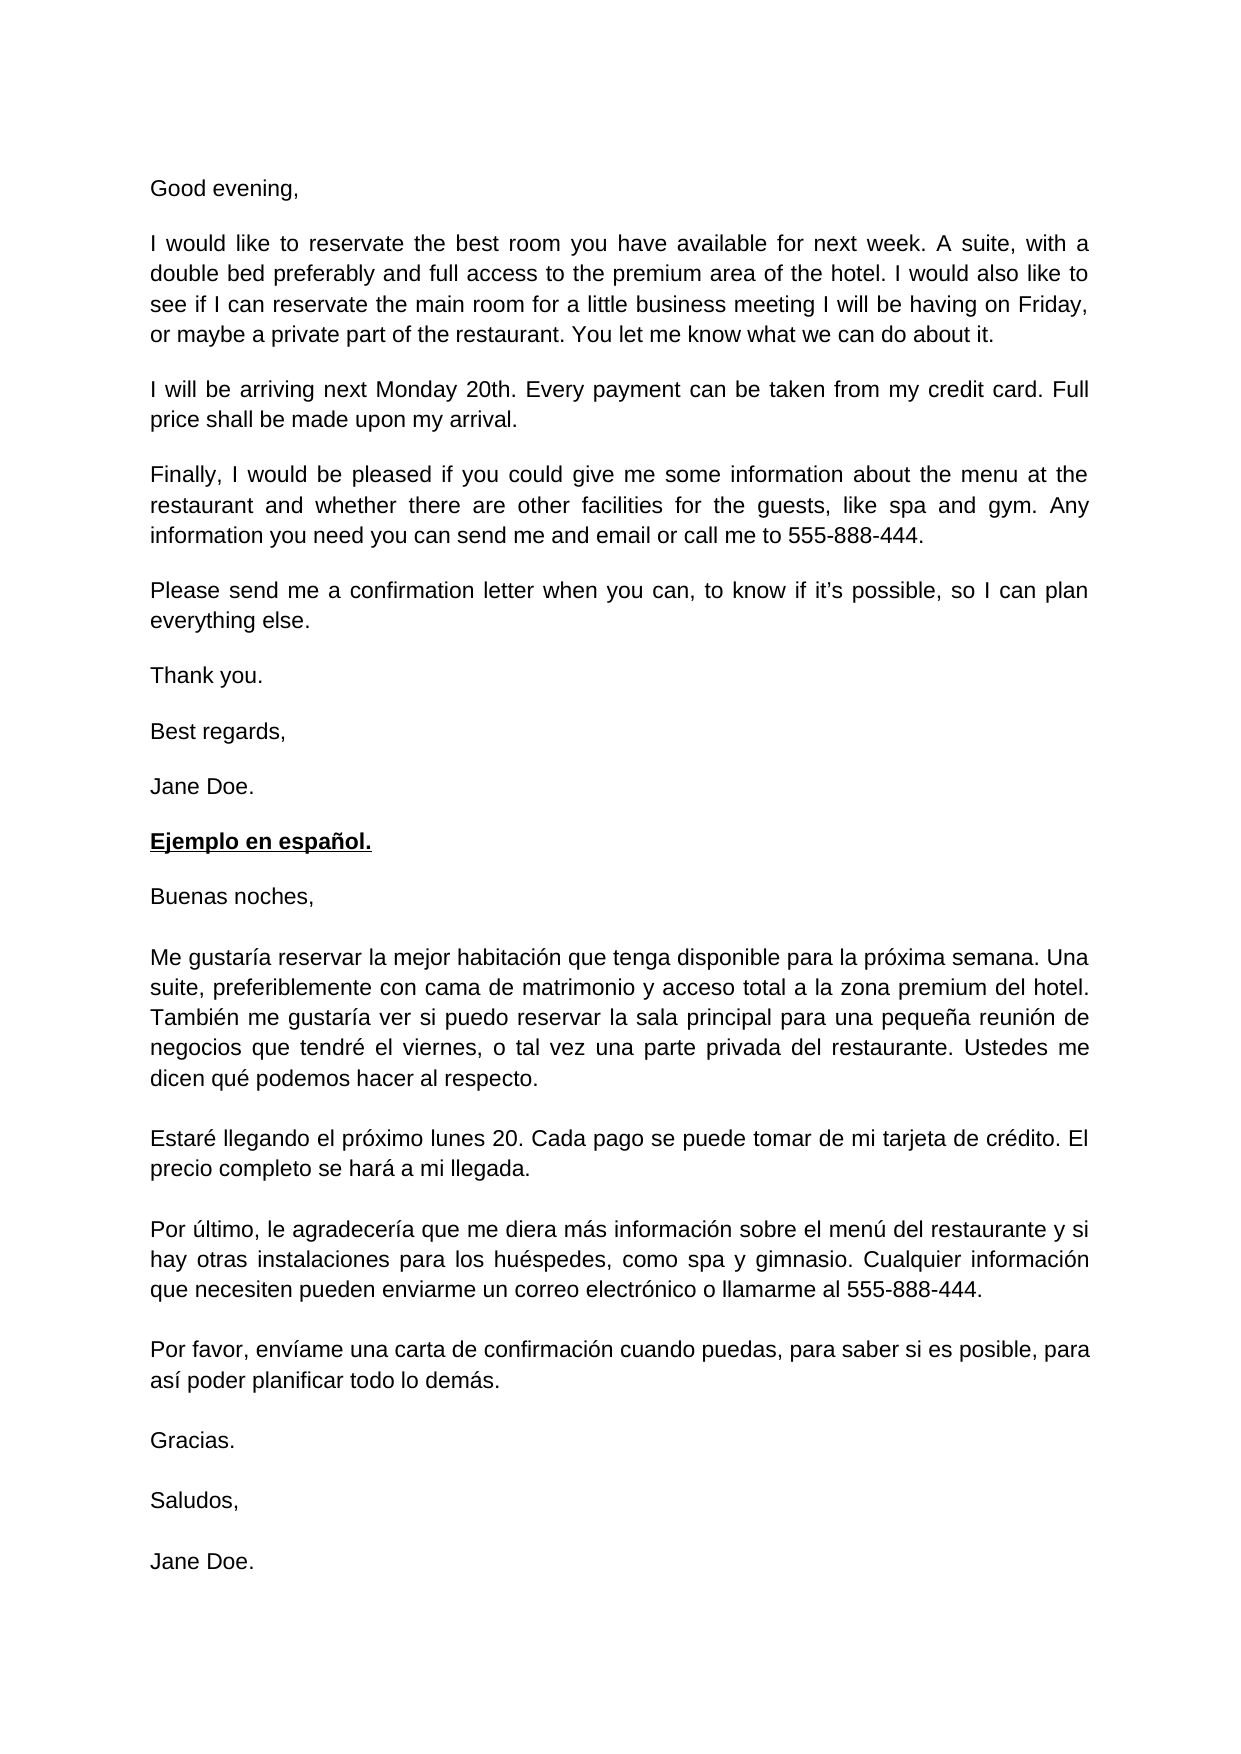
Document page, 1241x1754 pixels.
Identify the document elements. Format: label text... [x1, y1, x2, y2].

text Me gustaría reservar la mejor habitación que tenga disponible para la próxima semana. Una suite, preferiblemente con cama de matrimonio y acceso total a la zona premium del hotel. También me gustaría ver si puedo reservar la sala principal para una pequeña reunión de negocios que tendré el viernes, o tal vez una parte privada del restaurante. Ustedes me dicen qué podemos hacer al respecto. [150, 944, 1090, 1091]
text Good evening, [150, 175, 1090, 201]
text Best regards, [150, 718, 1090, 744]
text I would like to reservate the best room you have available for next week. A suite, with a double bed preferably and full access to the premium area of the hotel. I would also like to see if I can reservate the main room for a little business meeting I will be having on Friday, or maybe a private part of the restaurant. You let me know what we can do about it. [150, 230, 1090, 347]
text Buenas noches, [150, 883, 1090, 910]
text Por favor, envíame una carta de confirmación cuando puedas, para saber si es posible, para así poder planificar todo lo demás. [150, 1336, 1090, 1393]
text Jane Doe. [150, 773, 1090, 799]
text Ejemplo en español. [150, 828, 1090, 854]
text Saludos, [150, 1487, 1090, 1514]
text Estaré llegando el próximo lunes 20. Cada pago se puede tomar de mi tarjeta de crédito. El precio completo se hará a mi llegada. [150, 1125, 1090, 1182]
text Gracias. [150, 1427, 1090, 1453]
text Thank you. [150, 662, 1090, 689]
text Por último, le agradecería que me diera más información sobre el menú del restaurante y si hay otras instalaciones para los huéspedes, como spa y gimnasio. Cualquier información que necesiten pueden enviarme un correo electrónico o llamarme al 555-888-444. [150, 1216, 1090, 1302]
text Jane Doe. [150, 1548, 1090, 1574]
text Finally, I would be pleased if you could give me some information about the menu at the restaurant and whether there are other facilities for the guests, like spa and gym. Any information you need you can send me and email or call me to 555-888-444. [150, 461, 1090, 548]
text Please send me a confirmation letter when you can, to know if it’s possible, so I can plan everything else. [150, 577, 1090, 634]
text I will be arriving next Monday 20th. Every payment can be taken from my credit card. Full price shall be made upon my arrival. [150, 376, 1090, 433]
